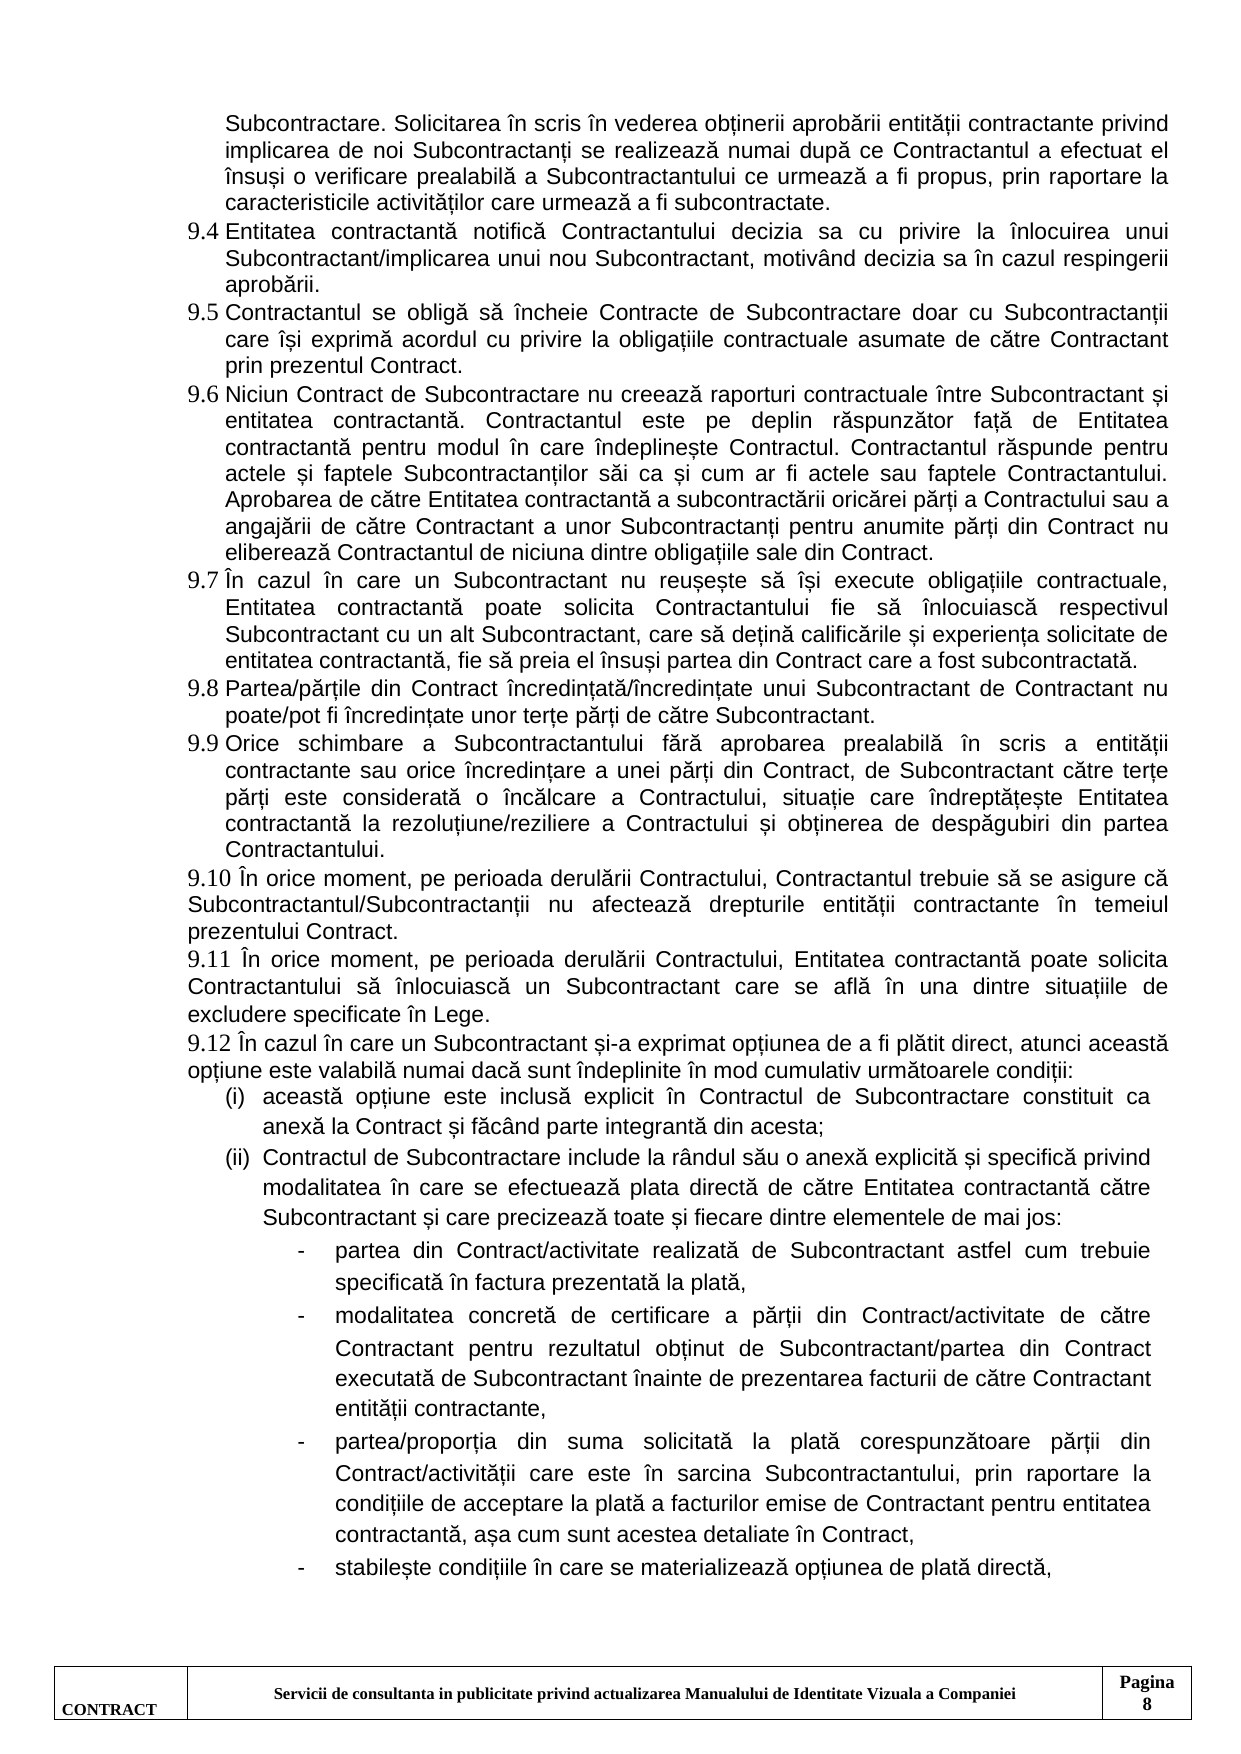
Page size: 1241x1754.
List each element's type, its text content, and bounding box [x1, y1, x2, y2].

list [187, 110, 1169, 216]
list Entitatea contractantă notifică Contractantului decizia sa cu privire la înlocuirea unui Subcontractant/implicarea unui nou Subcontractant, motivând decizia sa în cazul respingerii aprobării. [187, 216, 1169, 297]
list În cazul în care un Subcontractant nu reușește să își execute obligațiile contractuale, Entitatea contractantă poate solicita Contractantului fie să înlocuiască respectivul Subcontractant cu un alt Subcontractant, care să dețină calificările și experiența solicitate de entitatea contractantă, fie să preia el însuși partea din Contract care a fost subcontractată. [187, 566, 1169, 673]
list Partea/părțile din Contract încredințată/încredințate unui Subcontractant de Contractant nu poate/pot fi încredințate unor terțe părți de către Subcontractant. [187, 673, 1169, 728]
list Contractantul se obligă să încheie Contracte de Subcontractare doar cu Subcontractanții care își exprimă acordul cu privire la obligațiile contractuale asumate de către Contractant prin prezentul Contract. [187, 297, 1169, 379]
list partea din Contract/activitate realizată de Subcontractant astfel cum trebuie specificată în factura prezentată la plată, [297, 1234, 1152, 1296]
list această opțiune este inclusă explicit în Contractul de Subcontractare constituit ca anexă la Contract și făcând parte integrantă din acesta; [225, 1083, 1152, 1139]
list stabilește condițiile în care se materializează opțiunea de plată directă, [297, 1551, 1152, 1582]
list În orice moment, pe perioada derulării Contractului, Contractantul trebuie să se asigure că Subcontractantul/Subcontractanții nu afectează drepturile entității contractante în temeiul prezentului Contract. [187, 863, 1169, 944]
list Contractul de Subcontractare include la rândul său o anexă explicită și specifică privind modalitatea în care se efectuează plata directă de către Entitatea contractantă către Subcontractant și care precizează toate și fiecare dintre elementele de mai jos: [225, 1143, 1152, 1230]
list modalitatea concretă de certificare a părții din Contract/activitate de către Contractant pentru rezultatul obținut de Subcontractant/partea din Contract executată de Subcontractant înainte de prezentarea facturii de către Contractant entității contractante, [297, 1299, 1152, 1421]
list Orice schimbare a Subcontractantului fără aprobarea prealabilă în scris a entității contractante sau orice încredințare a unei părți din Contract, de Subcontractant către terțe părți este considerată o încălcare a Contractului, situație care îndreptățește Entitatea contractantă la rezoluțiune/reziliere a Contractului și obținerea de despăgubiri din partea Contractantului. [187, 728, 1169, 863]
list Niciun Contract de Subcontractare nu creează raporturi contractuale între Subcontractant și entitatea contractantă. Contractantul este pe deplin răspunzător față de Entitatea contractantă pentru modul în care îndeplinește Contractul. Contractantul răspunde pentru actele și faptele Subcontractanților săi ca și cum ar fi actele sau faptele Contractantului. Aprobarea de către Entitatea contractantă a subcontractării oricărei părți a Contractului sau a angajării de către Contractant a unor Subcontractanți pentru anumite părți din Contract nu eliberează Contractantul de niciuna dintre obligațiile sale din Contract. [187, 379, 1169, 566]
list În orice moment, pe perioada derulării Contractului, Entitatea contractantă poate solicita Contractantului să înlocuiască un Subcontractant care se află în una dintre situațiile de excludere specificate în Lege. [187, 944, 1169, 1028]
list partea/proporția din suma solicitată la plată corespunzătoare părții din Contract/activității care este în sarcina Subcontractantului, prin raportare la condițiile de acceptare la plată a facturilor emise de Contractant pentru entitatea contractantă, așa cum sunt acestea detaliate în Contract, [297, 1425, 1152, 1547]
list În cazul în care un Subcontractant și-a exprimat opțiunea de a fi plătit direct, atunci această opțiune este valabilă numai dacă sunt îndeplinite în mod cumulativ următoarele condiții: [187, 1028, 1169, 1083]
